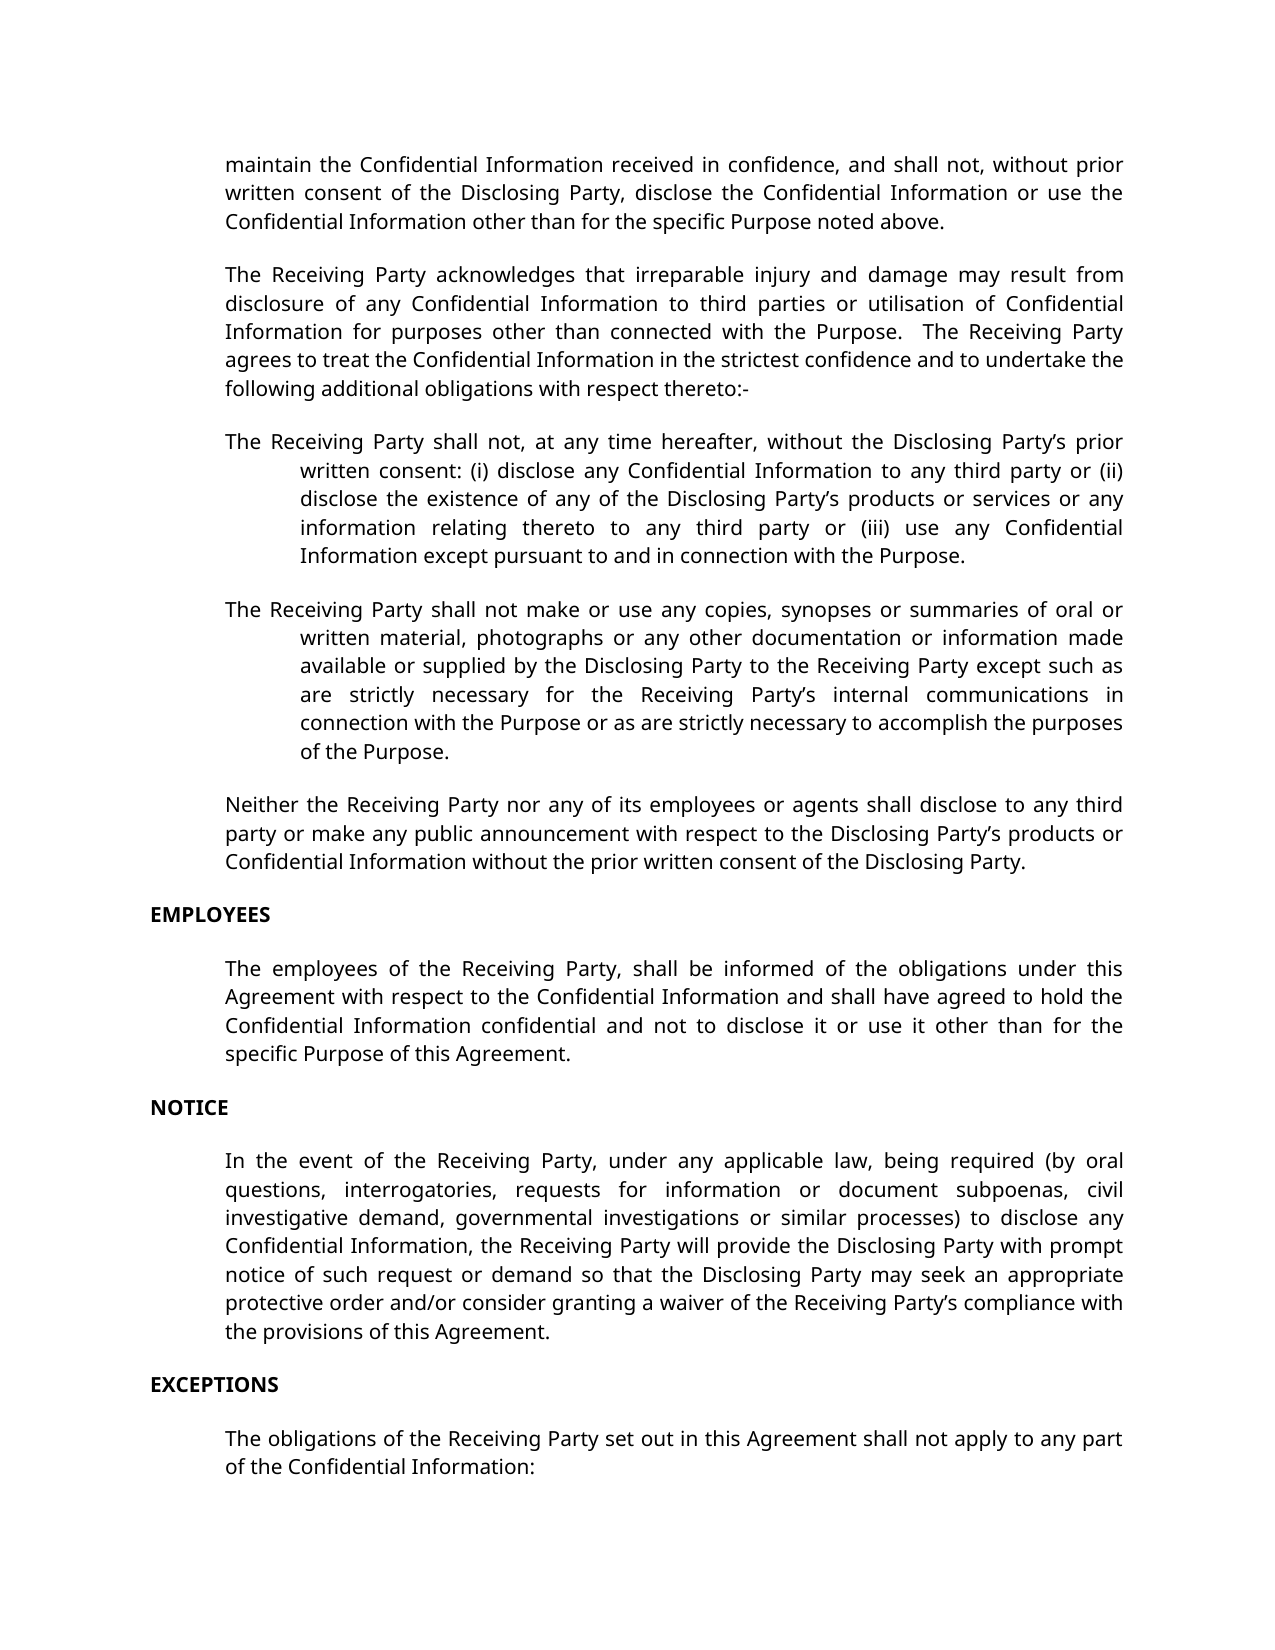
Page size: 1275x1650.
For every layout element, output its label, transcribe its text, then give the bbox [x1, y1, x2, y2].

text EXCEPTIONS [150, 1370, 1125, 1399]
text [225, 150, 1125, 235]
text The obligations of the Receiving Party set out in this Agreement shall not apply to any part of the Confidential Information: [225, 1424, 1125, 1481]
text NOTICE [150, 1093, 1125, 1121]
text EMPLOYEES [150, 901, 1125, 929]
text Neither the Receiving Party nor any of its employees or agents shall disclose to any third party or make any public announcement with respect to the Disclosing Party’s products or Confidential Information without the prior written consent of the Disclosing Party. [225, 790, 1125, 876]
list The Receiving Party shall not make or use any copies, synopses or summaries of oral or written material, photographs or any other documentation or information made available or supplied by the Disclosing Party to the Receiving Party except such as are strictly necessary for the Receiving Party’s internal communications in connection with the Purpose or as are strictly necessary to accomplish the purposes of the Purpose. [225, 595, 1125, 765]
text The employees of the Receiving Party, shall be informed of the obligations under this Agreement with respect to the Confidential Information and shall have agreed to hold the Confidential Information confidential and not to disclose it or use it other than for the specific Purpose of this Agreement. [225, 954, 1125, 1068]
text In the event of the Receiving Party, under any applicable law, being required (by oral questions, interrogatories, requests for information or document subpoenas, civil investigative demand, governmental investigations or similar processes) to disclose any Confidential Information, the Receiving Party will provide the Disclosing Party with prompt notice of such request or demand so that the Disclosing Party may seek an appropriate protective order and/or consider granting a waiver of the Receiving Party’s compliance with the provisions of this Agreement. [225, 1146, 1125, 1345]
text The Receiving Party acknowledges that irreparable injury and damage may result from disclosure of any Confidential Information to third parties or utilisation of Confidential Information for purposes other than connected with the Purpose. The Receiving Party agrees to treat the Confidential Information in the strictest confidence and to undertake the following additional obligations with respect thereto:- [225, 260, 1125, 402]
list The Receiving Party shall not, at any time hereafter, without the Disclosing Party’s prior written consent: (i) disclose any Confidential Information to any third party or (ii) disclose the existence of any of the Disclosing Party’s products or services or any information relating thereto to any third party or (iii) use any Confidential Information except pursuant to and in connection with the Purpose. [225, 427, 1125, 570]
